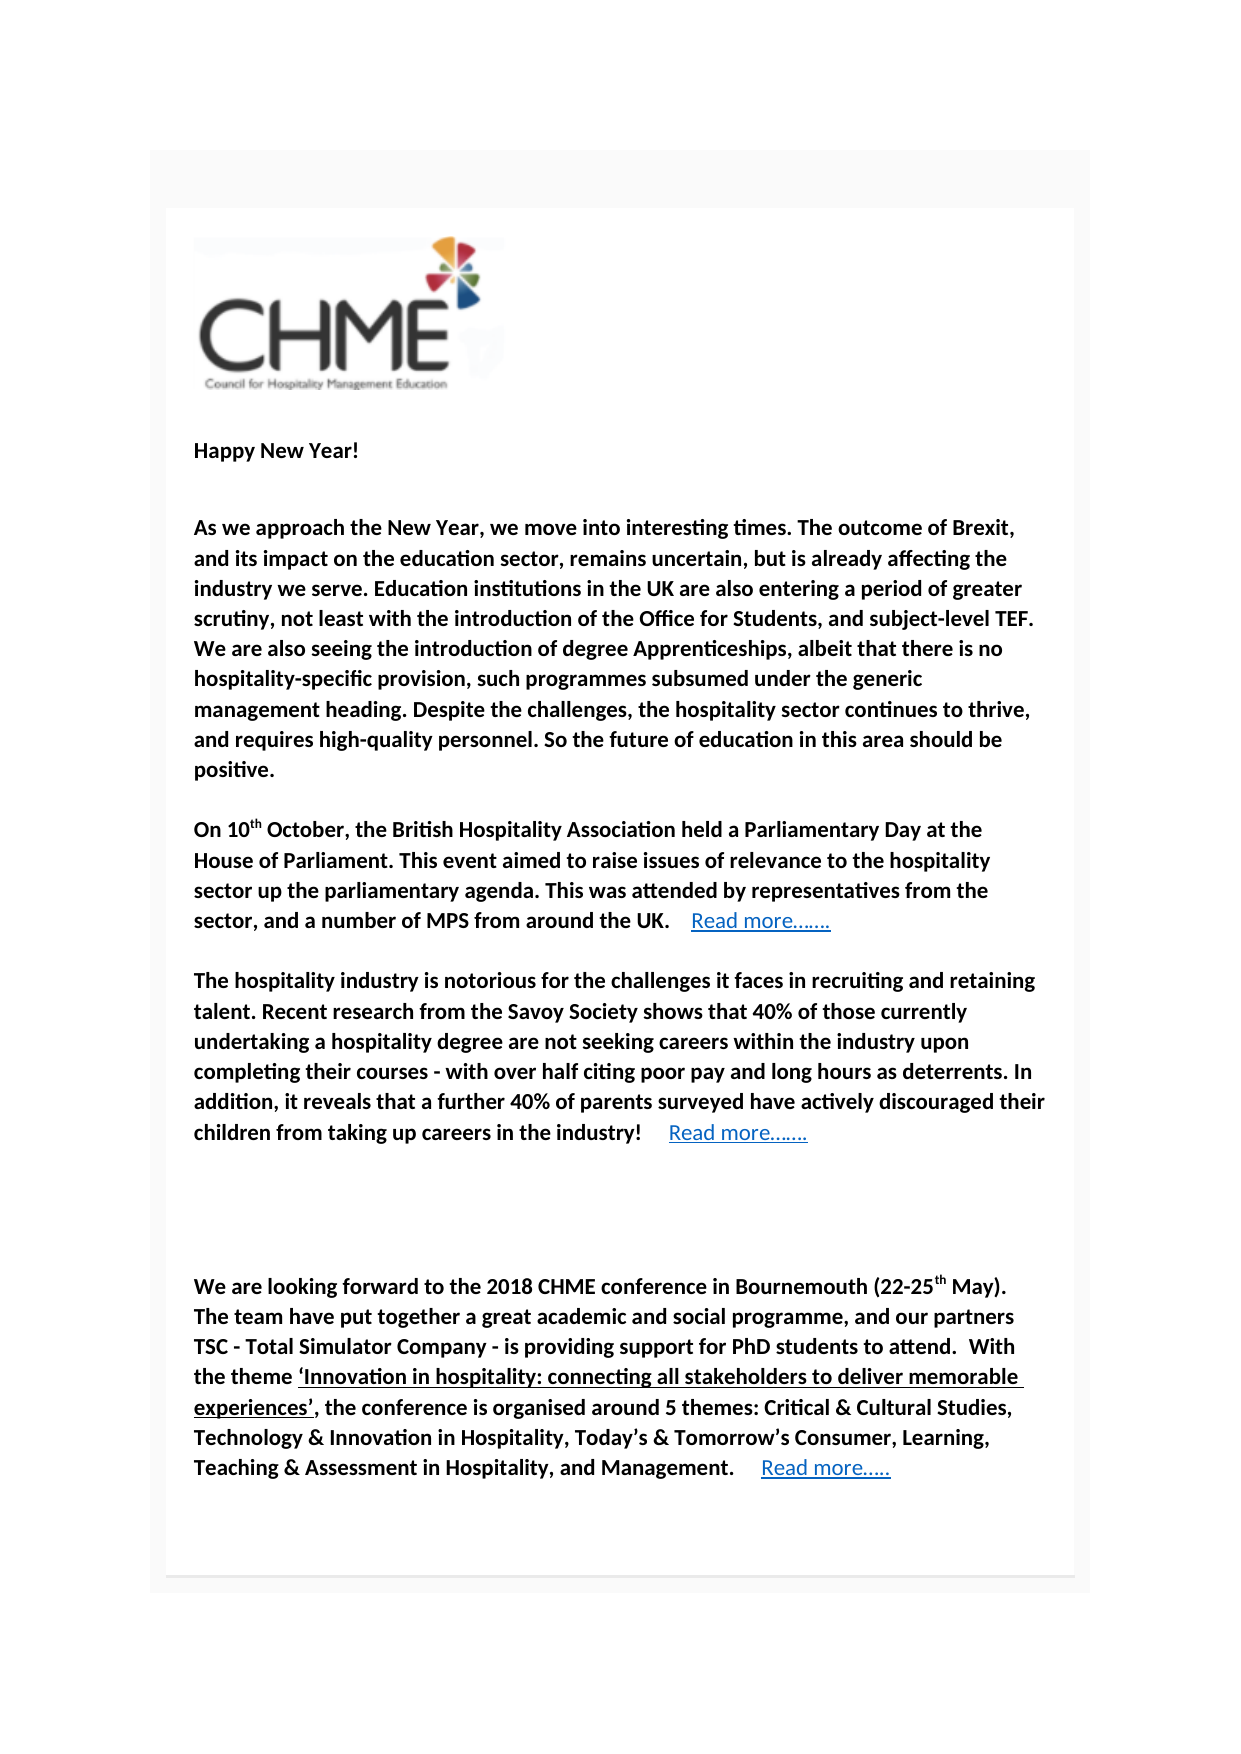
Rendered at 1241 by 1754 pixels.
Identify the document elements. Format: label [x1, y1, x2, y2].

picture [193, 236, 507, 390]
table_header [150, 150, 1090, 1593]
